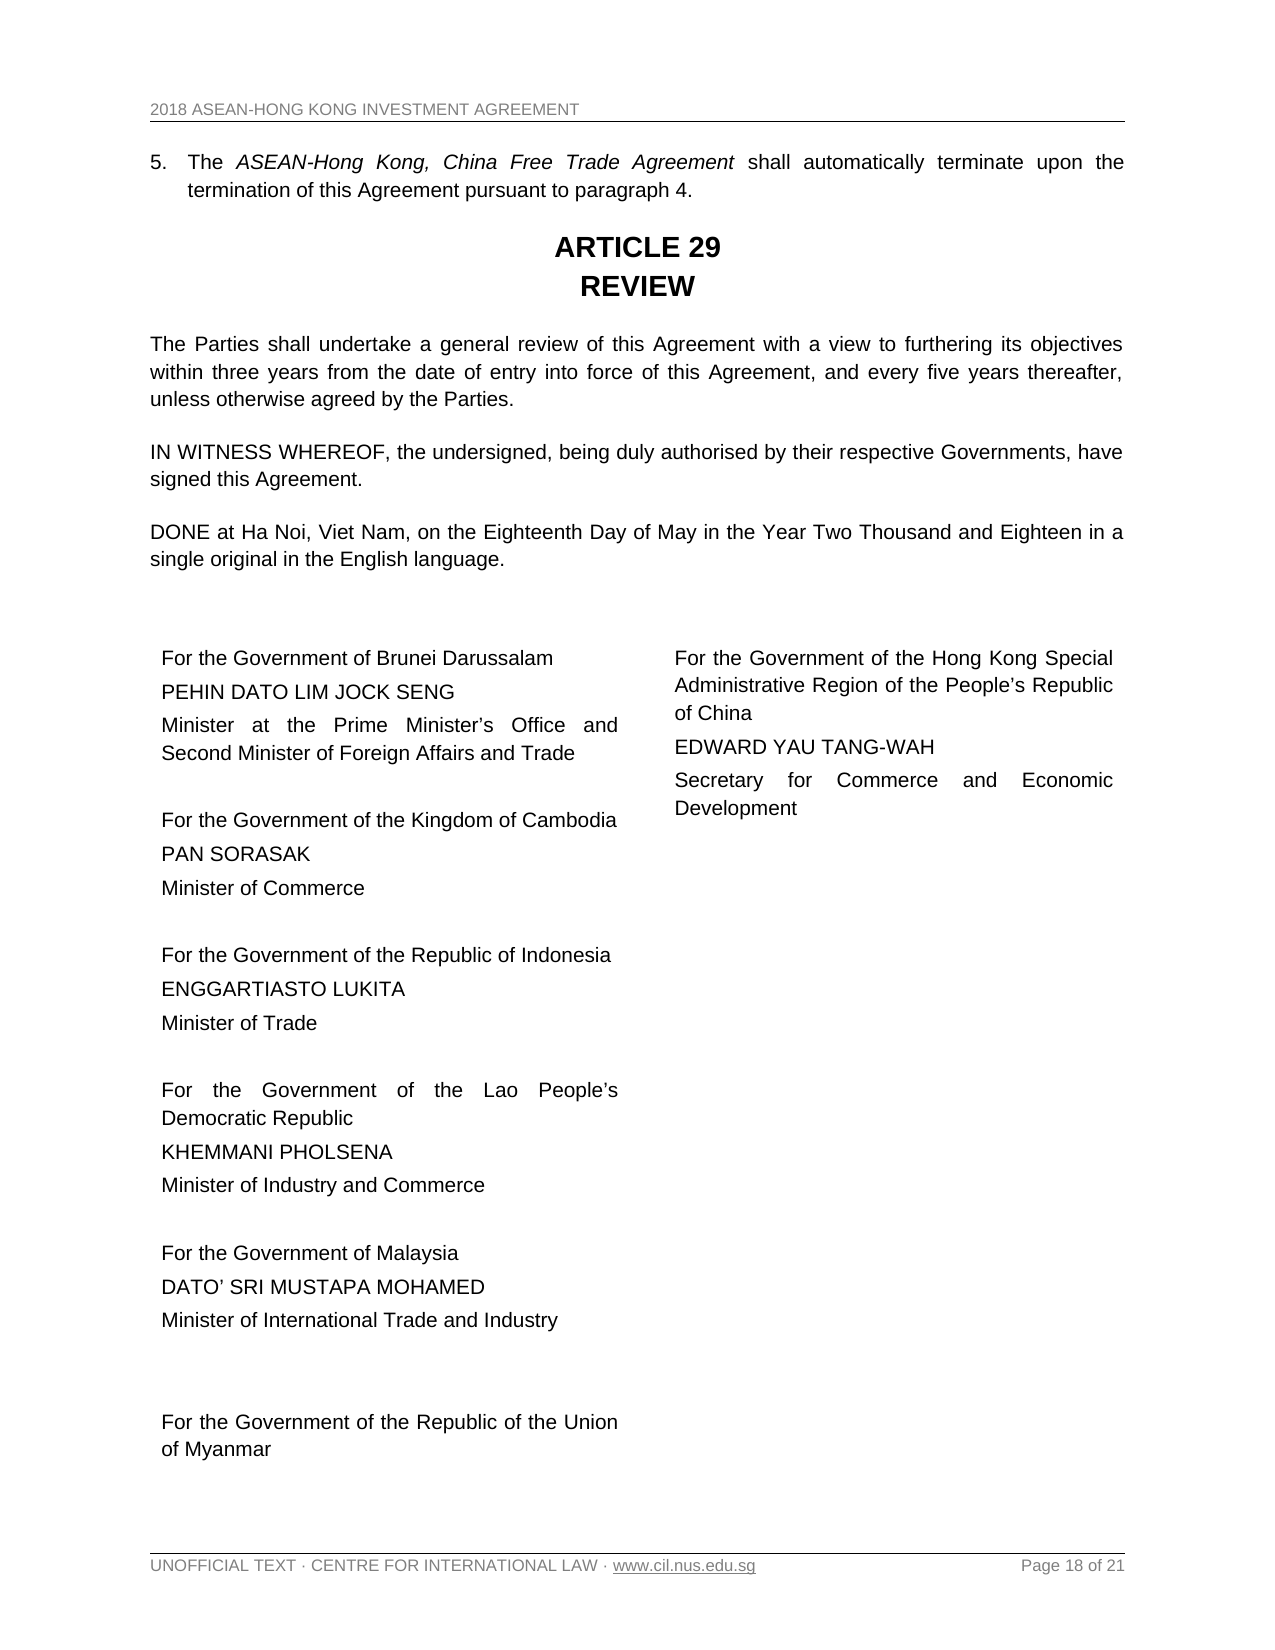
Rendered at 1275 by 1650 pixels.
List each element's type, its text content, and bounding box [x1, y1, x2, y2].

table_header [630, 640, 1125, 1471]
list The ASEAN-Hong Kong, China Free Trade Agreement shall automatically terminate upon the termination of this Agreement pursuant to paragraph 4. [150, 150, 1125, 201]
text IN WITNESS WHEREOF, the undersigned, being duly authorised by their respective Governments, have signed this Agreement. [150, 439, 1125, 491]
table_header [150, 640, 630, 1471]
text The Parties shall undertake a general review of this Agreement with a view to furthering its objectives within three years from the date of entry into force of this Agreement, and every five years thereafter, unless otherwise agreed by the Parties. [150, 332, 1125, 411]
text DONE at Ha Noi, Viet Nam, on the Eighteenth Day of May in the Year Two Thousand and Eighteen in a single original in the English language. [150, 519, 1125, 571]
subtitle Article 29 Review [150, 230, 1125, 302]
